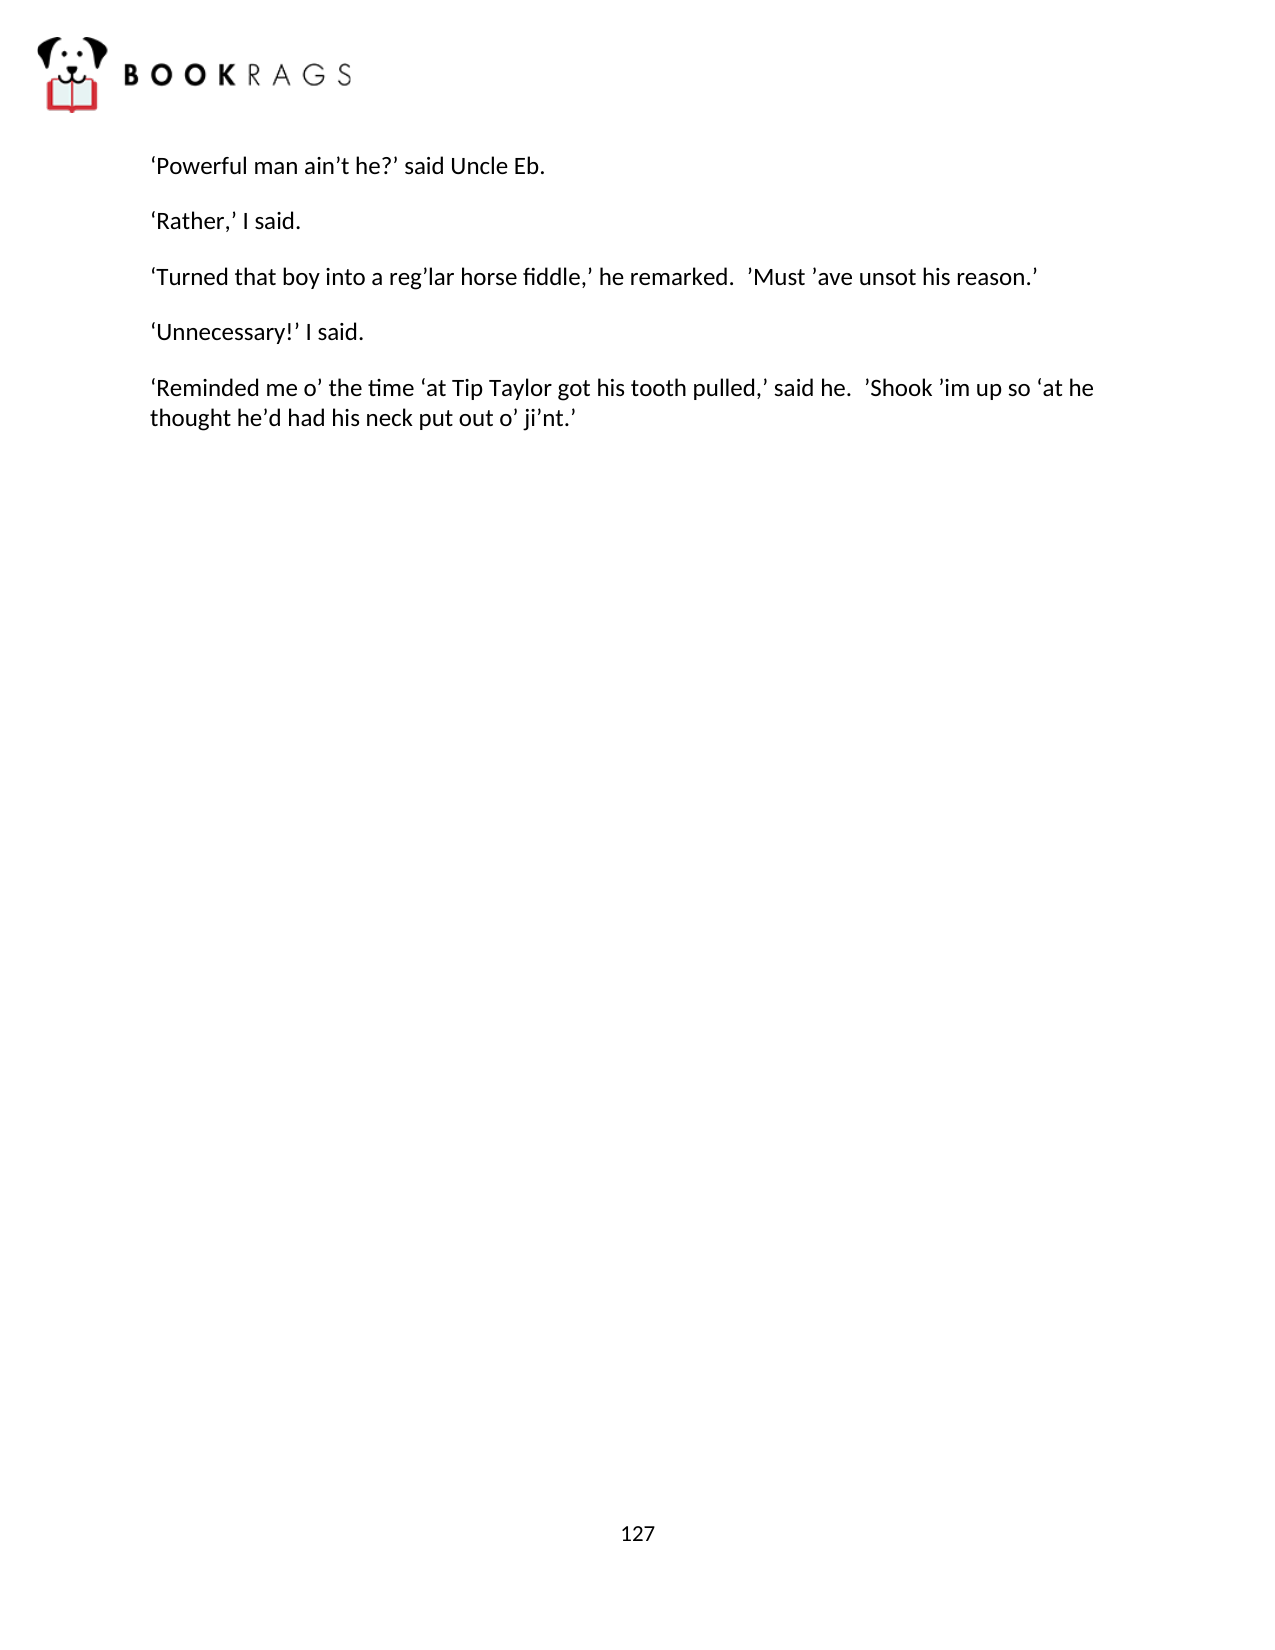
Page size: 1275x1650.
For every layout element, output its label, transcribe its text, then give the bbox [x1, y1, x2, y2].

text ‘Reminded me o’ the time ‘at Tip Taylor got his tooth pulled,’ said he. ’Shook ’im up so ‘at he thought he’d had his neck put out o’ ji’nt.’ [150, 372, 1125, 433]
picture [37, 37, 351, 113]
text ‘Unnecessary!’ I said. [150, 317, 1125, 347]
text ‘Rather,’ I said. [150, 206, 1125, 236]
text ‘Powerful man ain’t he?’ said Uncle Eb. [150, 150, 1125, 181]
text ‘Turned that boy into a reg’lar horse fiddle,’ he remarked. ’Must ’ave unsot his reason.’ [150, 261, 1125, 292]
